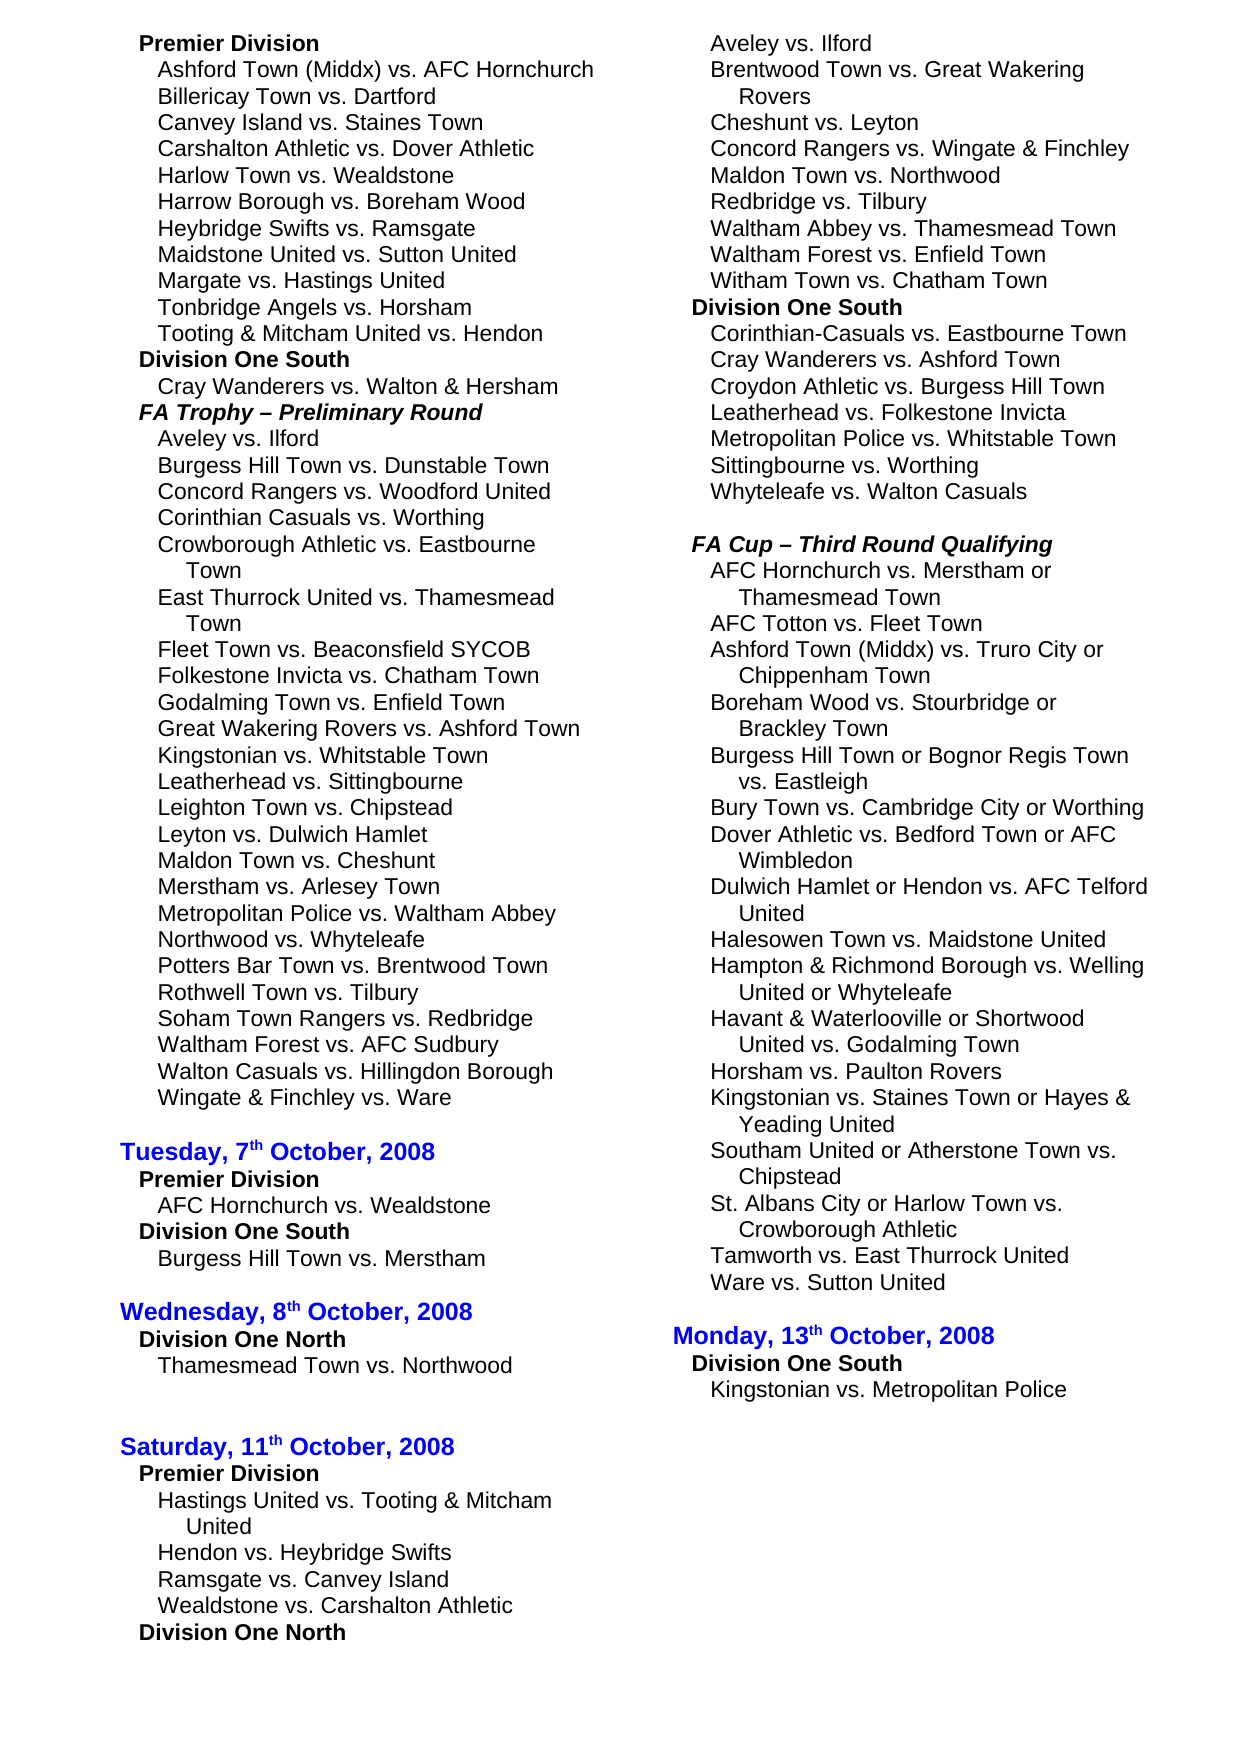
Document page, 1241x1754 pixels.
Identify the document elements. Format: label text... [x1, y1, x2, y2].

text Athletic vs. or AFC [710, 821, 1150, 873]
text Heybridge Swifts vs. Ramsgate [157, 214, 598, 241]
text vs. AFC [157, 1031, 598, 1058]
text United vs. Sutton United [157, 241, 598, 267]
text Boreham Wood vs. Stourbridge or [710, 689, 1150, 742]
text Horsham vs. Paulton Rovers [710, 1058, 1150, 1084]
text Bury Town vs. or [710, 794, 1150, 821]
text (Middx) vs. or [710, 636, 1150, 689]
text (Middx) vs. AFC Hornchurch [157, 56, 598, 83]
text vs. SYCOB [157, 636, 598, 662]
text Monday, 13th October, 2008 [673, 1321, 1150, 1350]
text FA Trophy – Preliminary Round [139, 399, 598, 425]
text Division One South [691, 1350, 1150, 1376]
text vs. [710, 267, 1150, 293]
text Dulwich Hamlet or Hendon vs. AFC United [710, 873, 1150, 926]
text vs. [710, 241, 1150, 267]
text Kingstonian vs. Metropolitan Police [710, 1376, 1150, 1403]
text Saturday, 11th October, 2008 [120, 1432, 598, 1460]
text Division One North [139, 1326, 598, 1352]
text Sittingbourne vs. [710, 452, 1150, 478]
text or Bognor Regis Town vs. [710, 742, 1150, 794]
text Wingate & Finchley vs. Ware [157, 1084, 598, 1111]
text Premier Division [139, 1460, 598, 1487]
text Division One North [139, 1618, 598, 1645]
text Redbridge vs. Tilbury [710, 188, 1150, 214]
text & Borough vs. Welling United or Whyteleafe [710, 952, 1150, 1005]
text Whyteleafe vs. Walton Casuals [710, 478, 1150, 504]
text AFC Totton vs. [710, 610, 1150, 636]
text Folkestone Invicta vs. [157, 662, 598, 689]
text Premier Division [139, 30, 598, 56]
text Rangers vs. Woodford United [157, 478, 598, 504]
text AFC Hornchurch vs. Wealdstone [157, 1192, 598, 1218]
text Kingstonian vs. or Hayes & Yeading United [710, 1084, 1150, 1137]
text Metropolitan Police vs. [710, 425, 1150, 452]
text vs. Northwood [157, 1352, 598, 1379]
text or vs. Crowborough Athletic [710, 1189, 1150, 1242]
text vs. [157, 109, 598, 135]
text Cray Wanderers vs. [710, 346, 1150, 373]
text vs. Leyton [710, 109, 1150, 135]
text Aveley vs. Ilford [710, 30, 1150, 56]
text vs. Northwood [710, 162, 1150, 188]
text Kingstonian vs. [157, 742, 598, 768]
text vs. Chipstead [157, 794, 598, 821]
text Hendon vs. Heybridge Swifts [157, 1539, 598, 1566]
text vs. Wealdstone [157, 162, 598, 188]
text East Thurrock United vs. [157, 583, 598, 636]
text Borough vs. Boreham Wood [157, 188, 598, 214]
text Rangers vs. Redbridge [157, 1005, 598, 1031]
text Wednesday, 8th October, 2008 [120, 1297, 598, 1326]
text Croydon Athletic vs. [710, 373, 1150, 399]
text Leyton vs. Dulwich Hamlet [157, 821, 598, 847]
text vs. [157, 847, 598, 873]
text United vs. Tooting & Mitcham United [157, 1487, 598, 1539]
text Corinthian Casuals vs. [157, 504, 598, 531]
text Rangers vs. Wingate & Finchley [710, 135, 1150, 162]
text vs. [157, 689, 598, 715]
text Walton Casuals vs. Hillingdon Borough [157, 1058, 598, 1084]
text FA Cup – Third Round Qualifying [691, 531, 1150, 557]
text vs. Tilbury [157, 979, 598, 1005]
text vs. [157, 452, 598, 478]
text Tooting & Mitcham United vs. Hendon [157, 320, 598, 346]
text AFC Hornchurch vs. Merstham or [710, 557, 1150, 610]
text Abbey vs. [710, 214, 1150, 241]
text Crowborough Athletic vs. [157, 531, 598, 583]
text Leatherhead vs. Sittingbourne [157, 768, 598, 794]
text vs. United [710, 926, 1150, 952]
text Southam United or vs. Chipstead [710, 1137, 1150, 1189]
text Division One South [691, 293, 1150, 320]
text Wealdstone vs. Carshalton Athletic [157, 1592, 598, 1618]
text Cray Wanderers vs. Walton & Hersham [157, 373, 598, 399]
text Division One South [139, 1218, 598, 1245]
text Northwood vs. Whyteleafe [157, 926, 598, 952]
text Premier Division [139, 1166, 598, 1192]
text Tonbridge Angels vs. Horsham [157, 293, 598, 320]
text Merstham vs. [157, 873, 598, 900]
text Aveley vs. Ilford [157, 425, 598, 452]
text vs. Merstham [157, 1245, 598, 1271]
text Ware vs. Sutton United [710, 1269, 1150, 1295]
text Division One South [139, 346, 598, 373]
text vs. Great Wakering Rovers [710, 56, 1150, 109]
text Leatherhead vs. Folkestone Invicta [710, 399, 1150, 425]
text Carshalton Athletic vs. Athletic [157, 135, 598, 162]
text Corinthian-Casuals vs. [710, 320, 1150, 346]
text Tuesday, 7th October, 2008 [120, 1137, 598, 1166]
text Billericay Town vs. [157, 83, 598, 109]
text Great Wakering Rovers vs. [157, 715, 598, 742]
text Tamworth vs. United [710, 1242, 1150, 1269]
text Havant & Waterlooville or Shortwood United vs. [710, 1005, 1150, 1058]
text vs. United [157, 267, 598, 293]
text vs. [157, 952, 598, 979]
text Metropolitan Police vs. Abbey [157, 900, 598, 926]
text Ramsgate vs. [157, 1566, 598, 1592]
